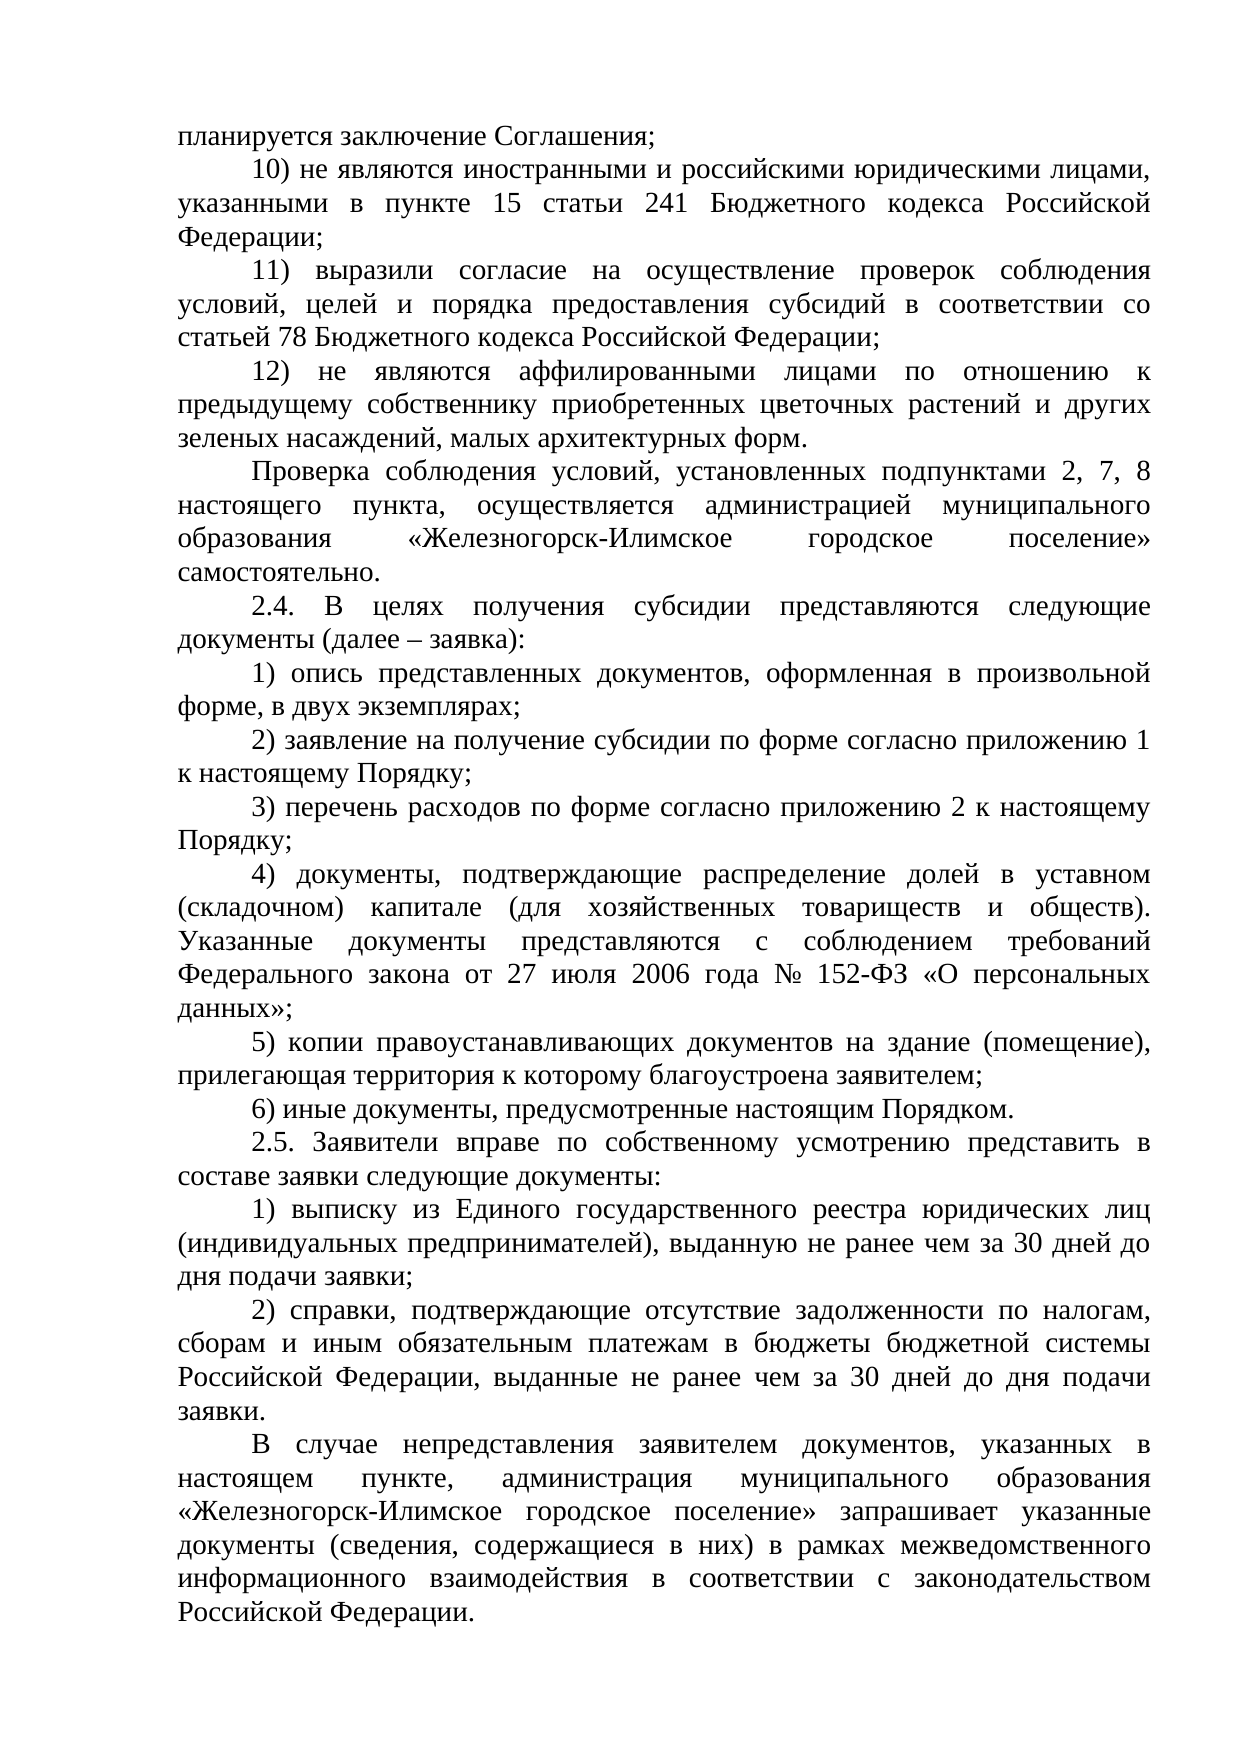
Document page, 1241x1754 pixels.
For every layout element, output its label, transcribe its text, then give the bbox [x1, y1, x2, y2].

text 1) выписку из Единого государственного реестра юридических лиц (индивидуальных предпринимателей), выданную не ранее чем за 30 дней до дня подачи заявки; [177, 1191, 1152, 1292]
text Проверка соблюдения условий, установленных подпунктами 2, 7, 8 настоящего пункта, осуществляется администрацией муниципального образования «Железногорск-Илимское городское поселение» самостоятельно. [177, 453, 1152, 588]
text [177, 118, 1152, 152]
text 2) заявление на получение субсидии по форме согласно приложению 1 к настоящему Порядку; [177, 722, 1152, 789]
text 11) выразили согласие на осуществление проверок соблюдения условий, целей и порядка предоставления субсидий в соответствии со статьей 78 Бюджетного кодекса Российской Федерации; [177, 252, 1152, 353]
text 1) опись представленных документов, оформленная в произвольной форме, в двух экземплярах; [177, 655, 1152, 722]
text 5) копии правоустанавливающих документов на здание (помещение), прилегающая территория к которому благоустроена заявителем; [177, 1024, 1152, 1091]
text 12) не являются аффилированными лицами по отношению к предыдущему собственнику приобретенных цветочных растений и других зеленых насаждений, малых архитектурных форм. [177, 353, 1152, 453]
text 4) документы, подтверждающие распределение долей в уставном (складочном) капитале (для хозяйственных товариществ и обществ). Указанные документы представляются с соблюдением требований Федерального закона от 27 июля 2006 года № 152-ФЗ «О персональных данных»; [177, 856, 1152, 1024]
text 6) иные документы, предусмотренные настоящим Порядком. [177, 1091, 1152, 1124]
text 10) не являются иностранными и российскими юридическими лицами, указанными в пункте 15 статьи 241 Бюджетного кодекса Российской Федерации; [177, 152, 1152, 252]
text 2) справки, подтверждающие отсутствие задолженности по налогам, сборам и иным обязательным платежам в бюджеты бюджетной системы Российской Федерации, выданные не ранее чем за 30 дней до дня подачи заявки. [177, 1292, 1152, 1426]
text 2.5. Заявители вправе по собственному усмотрению представить в составе заявки следующие документы: [177, 1124, 1152, 1191]
text 3) перечень расходов по форме согласно приложению 2 к настоящему Порядку; [177, 789, 1152, 856]
text В случае непредставления заявителем документов, указанных в настоящем пункте, администрация муниципального образования «Железногорск-Илимское городское поселение» запрашивает указанные документы (сведения, содержащиеся в них) в рамках межведомственного информационного взаимодействия в соответствии с законодательством Российской Федерации. [177, 1426, 1152, 1627]
text 2.4. В целях получения субсидии представляются следующие документы (далее – заявка): [177, 588, 1152, 655]
